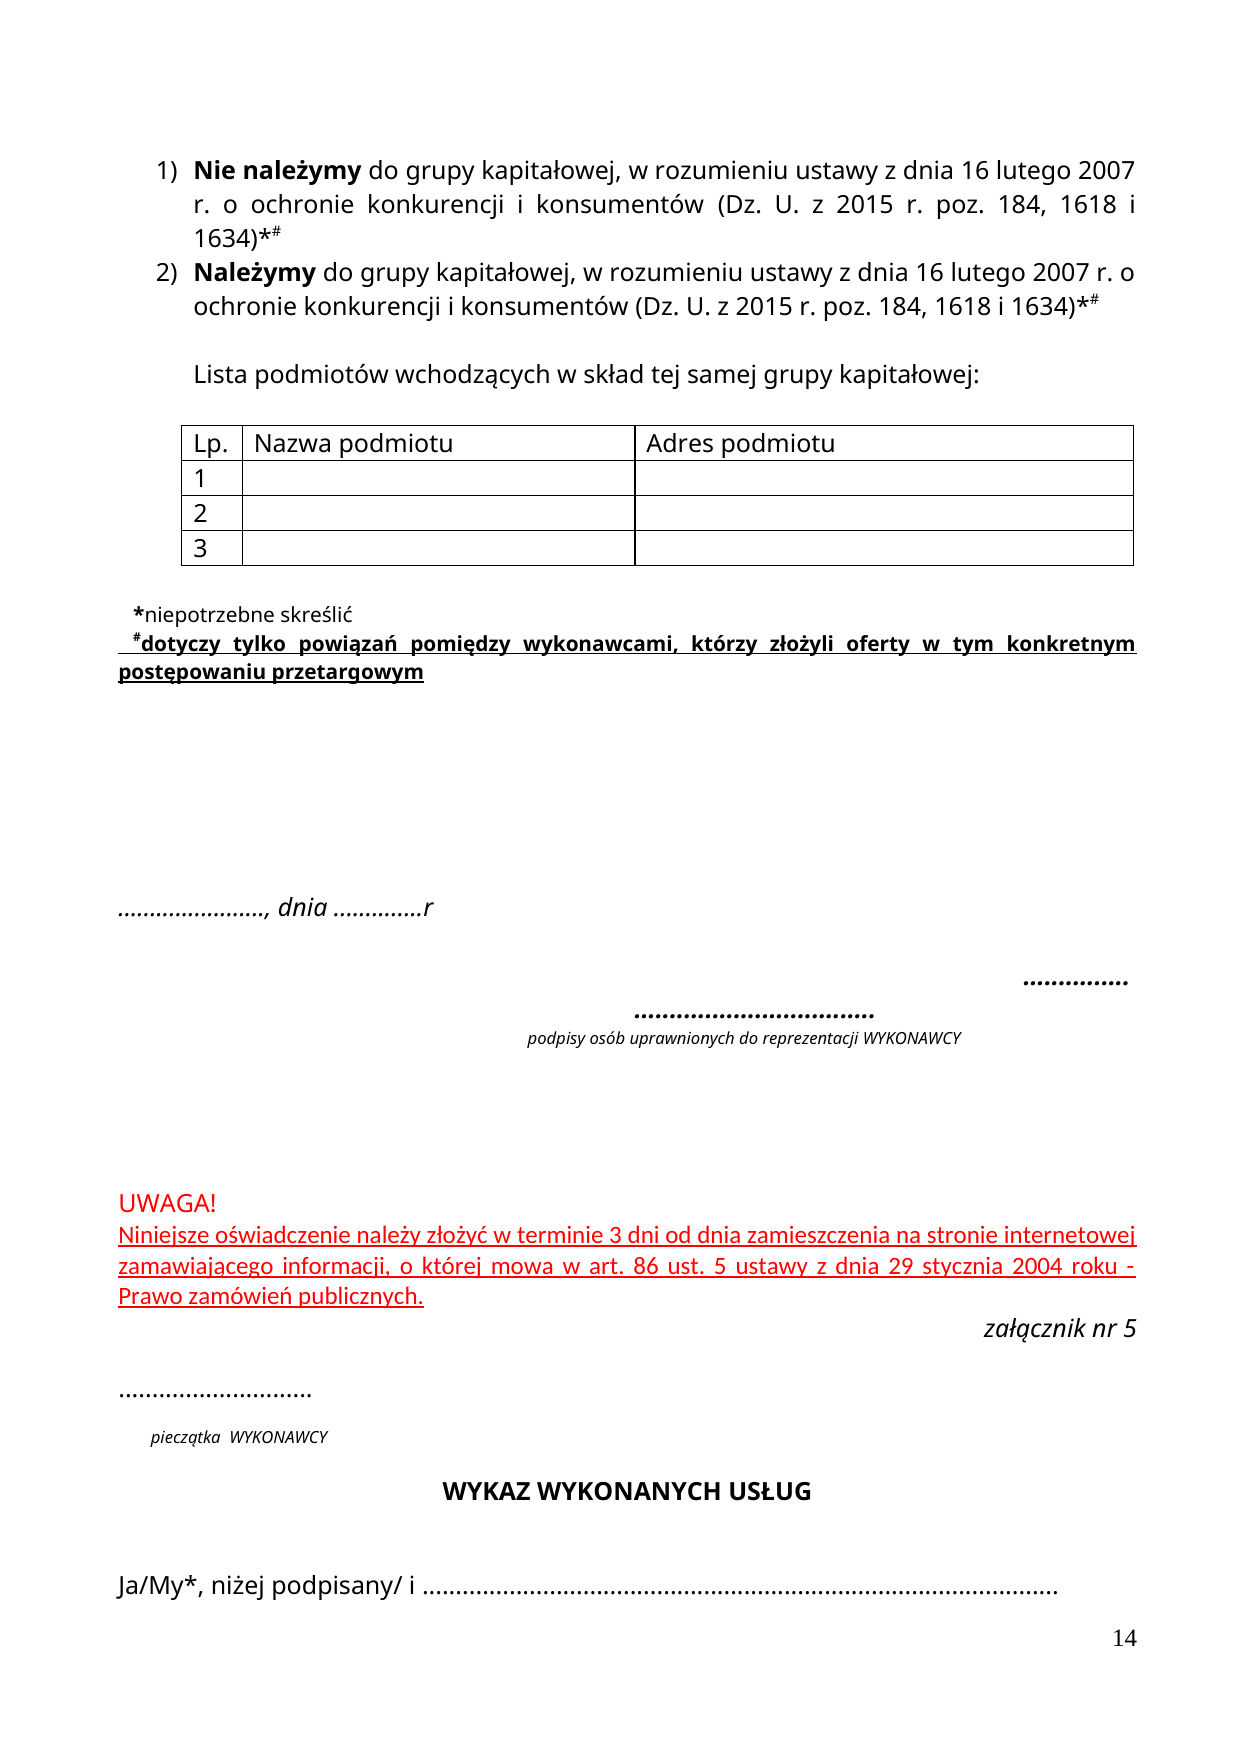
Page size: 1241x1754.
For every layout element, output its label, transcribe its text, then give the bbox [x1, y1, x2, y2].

text Lista podmiotów wchodzących w skład tej samej grupy kapitałowej: [193, 357, 1137, 391]
table_cell [243, 496, 634, 530]
list Należymy do grupy kapitałowej, w rozumieniu ustawy z dnia 16 lutego 2007 r. o ochronie konkurencji i konsumentów (Dz. U. z 2015 r. poz. 184, 1618 i 1634)*# [156, 254, 1137, 323]
text #dotyczy tylko powiązań pomiędzy wykonawcami, którzy złożyli oferty w tym konkretnym postępowaniu przetargowym [118, 654, 1137, 686]
text ................................................. [634, 958, 1137, 1026]
text Niniejsze oświadczenie należy złożyć w terminie 3 dni od dnia zamieszczenia na stronie internetowej zamawiającego informacji, o której mowa w art. 86 ust. 5 ustawy z dnia 29 stycznia 2004 roku - Prawo zamówień publicznych. [118, 1247, 1137, 1311]
table_cell [243, 531, 634, 565]
table_header Lp. [182, 426, 242, 460]
text załącznik nr 5 [118, 1311, 1137, 1345]
table_cell [243, 461, 634, 495]
text podpisy osób uprawnionych do reprezentacji WYKONAWCY [118, 1026, 1137, 1049]
text ......................., dnia ..............r [118, 890, 1137, 924]
table_cell 2 [182, 496, 242, 530]
text ............................. [118, 1371, 1137, 1405]
text Ja/My*, niżej podpisany/ i ............................................................................................... [118, 1567, 1137, 1602]
table_header Nazwa podmiotu [243, 426, 634, 460]
table_cell [636, 461, 1133, 495]
text *niepotrzebne skreślić [118, 600, 1137, 629]
table_header Adres podmiotu [636, 426, 1133, 460]
table_cell 1 [182, 461, 242, 495]
table_cell 3 [182, 531, 242, 565]
text pieczątka WYKONAWCY [118, 1426, 1137, 1448]
subtitle WYKAZ WYKONANYCH USŁUG [118, 1473, 1137, 1507]
list Nie należymy do grupy kapitałowej, w rozumieniu ustawy z dnia 16 lutego 2007 r. o ochronie konkurencji i konsumentów (Dz. U. z 2015 r. poz. 184, 1618 i 1634)*# [156, 152, 1137, 254]
table_cell [636, 531, 1133, 565]
table_cell [636, 496, 1133, 530]
text Niniejsze oświadczenie należy złożyć w terminie 3 dni od dnia zamieszczenia na stronie internetowej zamawiającego informacji, o której mowa w art. 86 ust. 5 ustawy z dnia 29 stycznia 2004 roku - Prawo zamówień publicznych. [118, 1219, 1137, 1245]
text #dotyczy tylko powiązań pomiędzy wykonawcami, którzy złożyli oferty w tym konkretnym postępowaniu przetargowym [118, 629, 1137, 653]
text UWAGA! [118, 1185, 1137, 1219]
